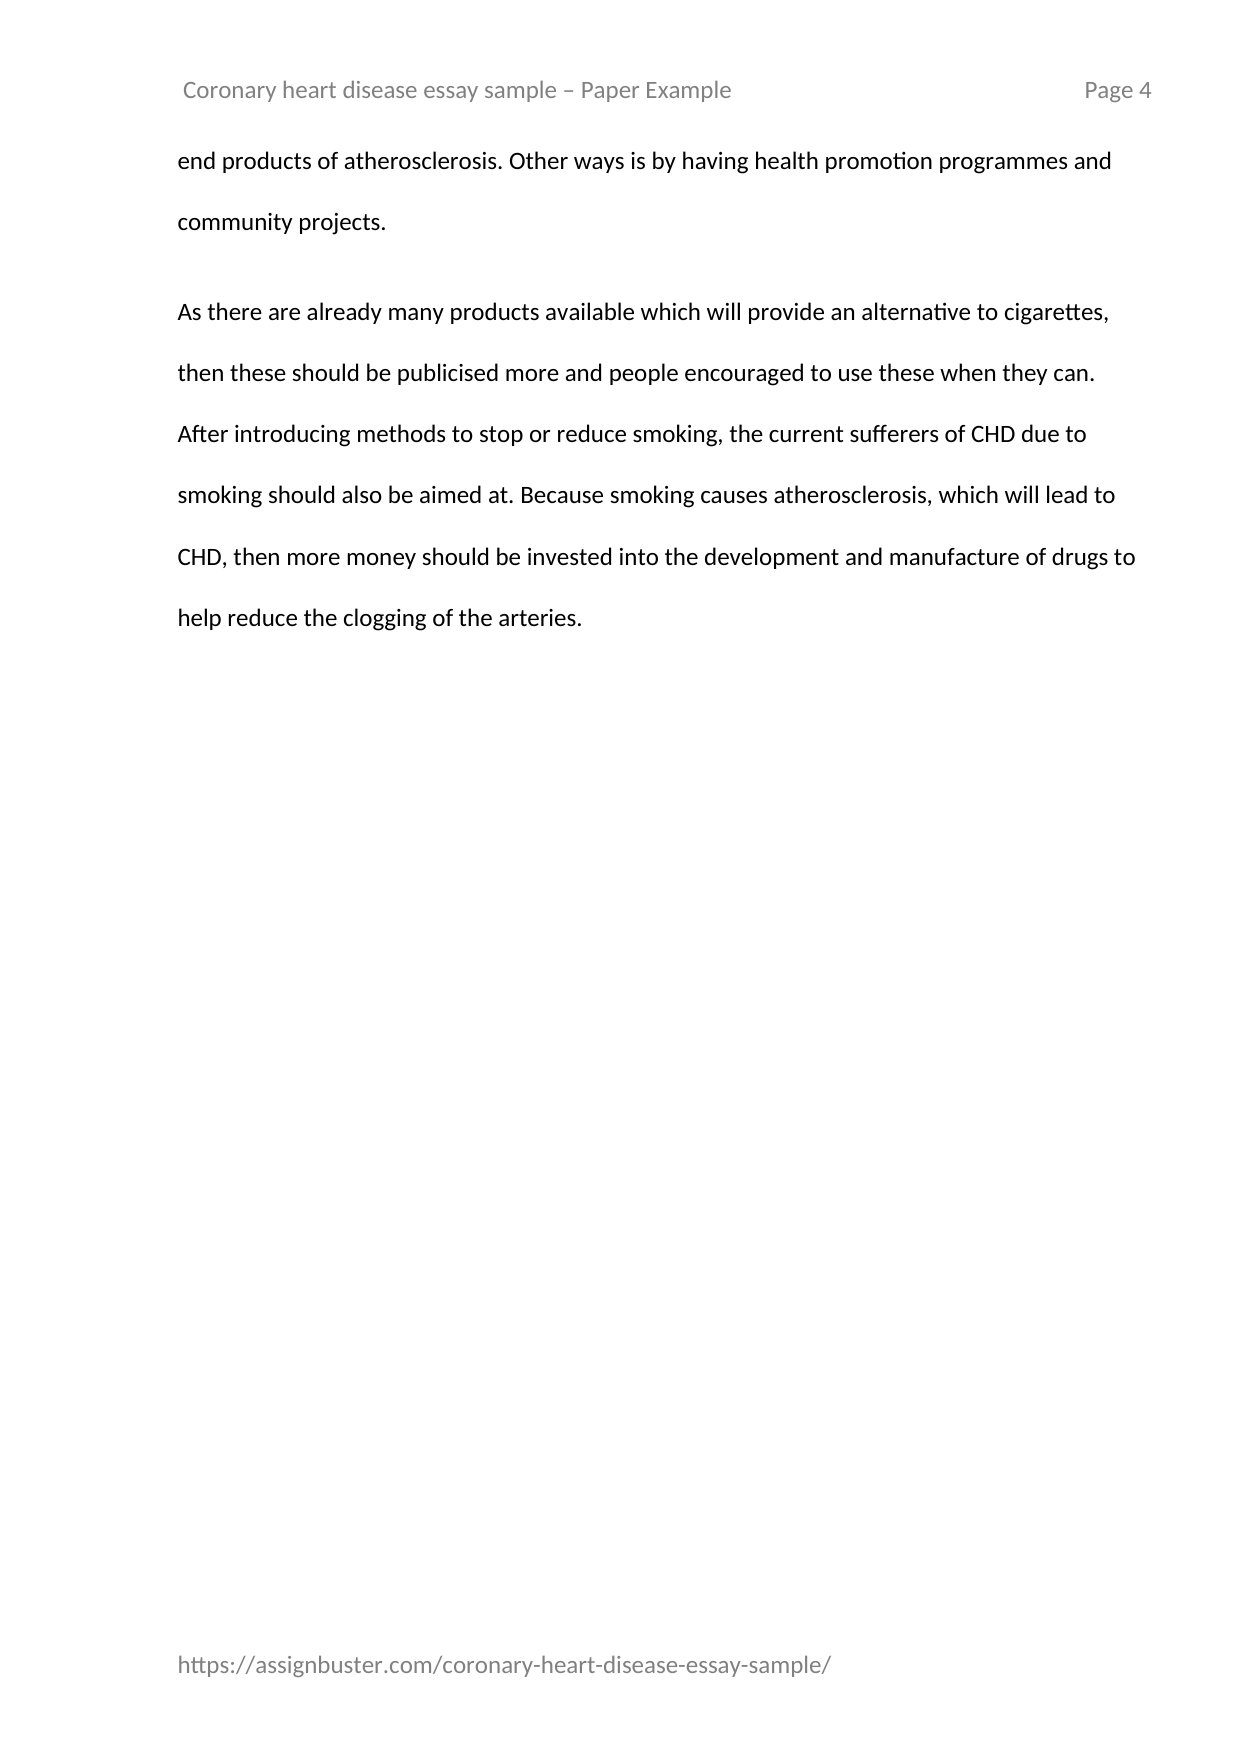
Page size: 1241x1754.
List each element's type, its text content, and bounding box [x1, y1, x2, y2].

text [177, 145, 1152, 237]
text As there are already many products available which will provide an alternative to cigarettes, then these should be publicised more and people encouraged to use these when they can. After introducing methods to stop or reduce smoking, the current sufferers of CHD due to smoking should also be aimed at. Because smoking causes atherosclerosis, which will lead to CHD, then more money should be invested into the development and manufacture of drugs to help reduce the clogging of the arteries. [177, 297, 1152, 632]
